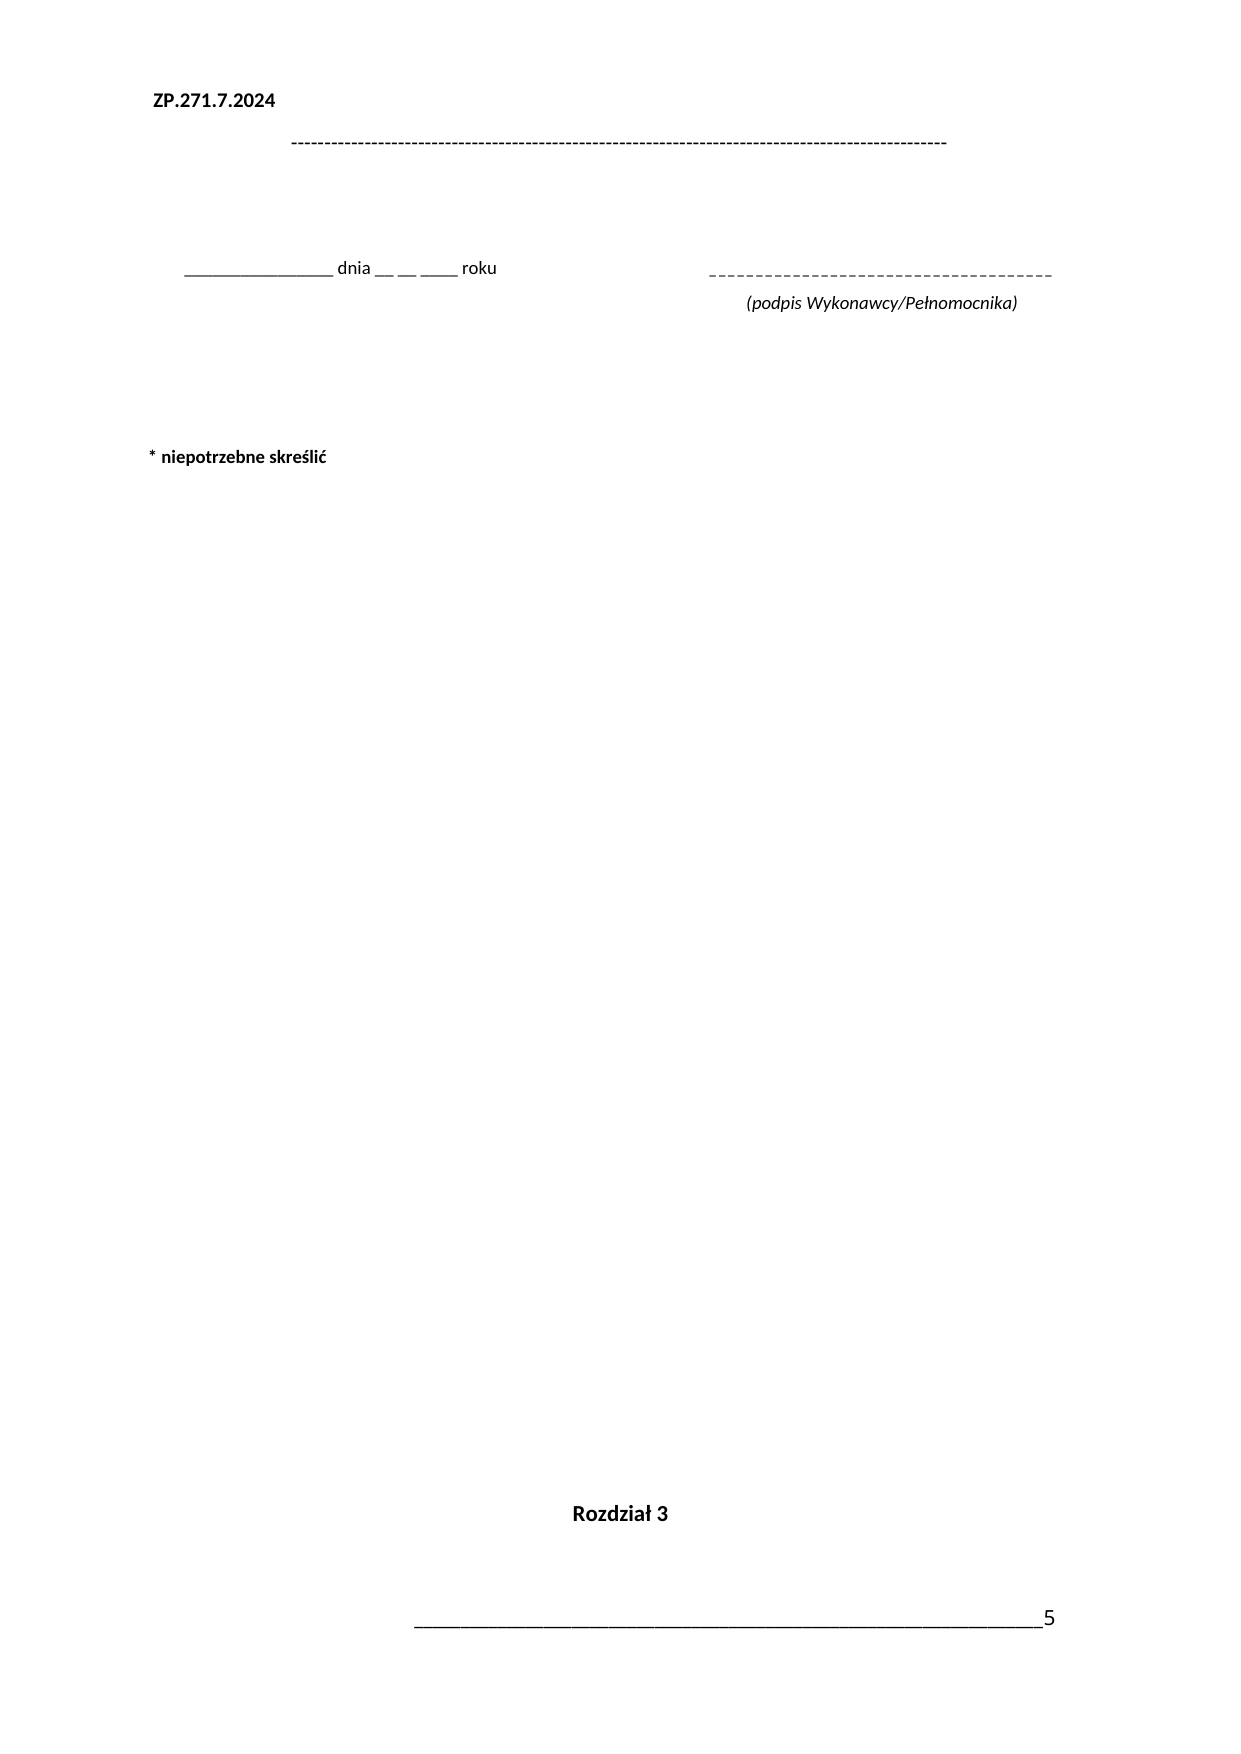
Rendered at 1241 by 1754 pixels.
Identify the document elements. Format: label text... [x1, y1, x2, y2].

text ________________ dnia __ __ ____ roku _____________________________________ [148, 256, 1093, 279]
text Rozdział 3 [148, 1499, 1093, 1528]
text * niepotrzebne skreślić [148, 445, 1093, 468]
text (podpis Wykonawcy/Pełnomocnika) [148, 291, 1093, 314]
